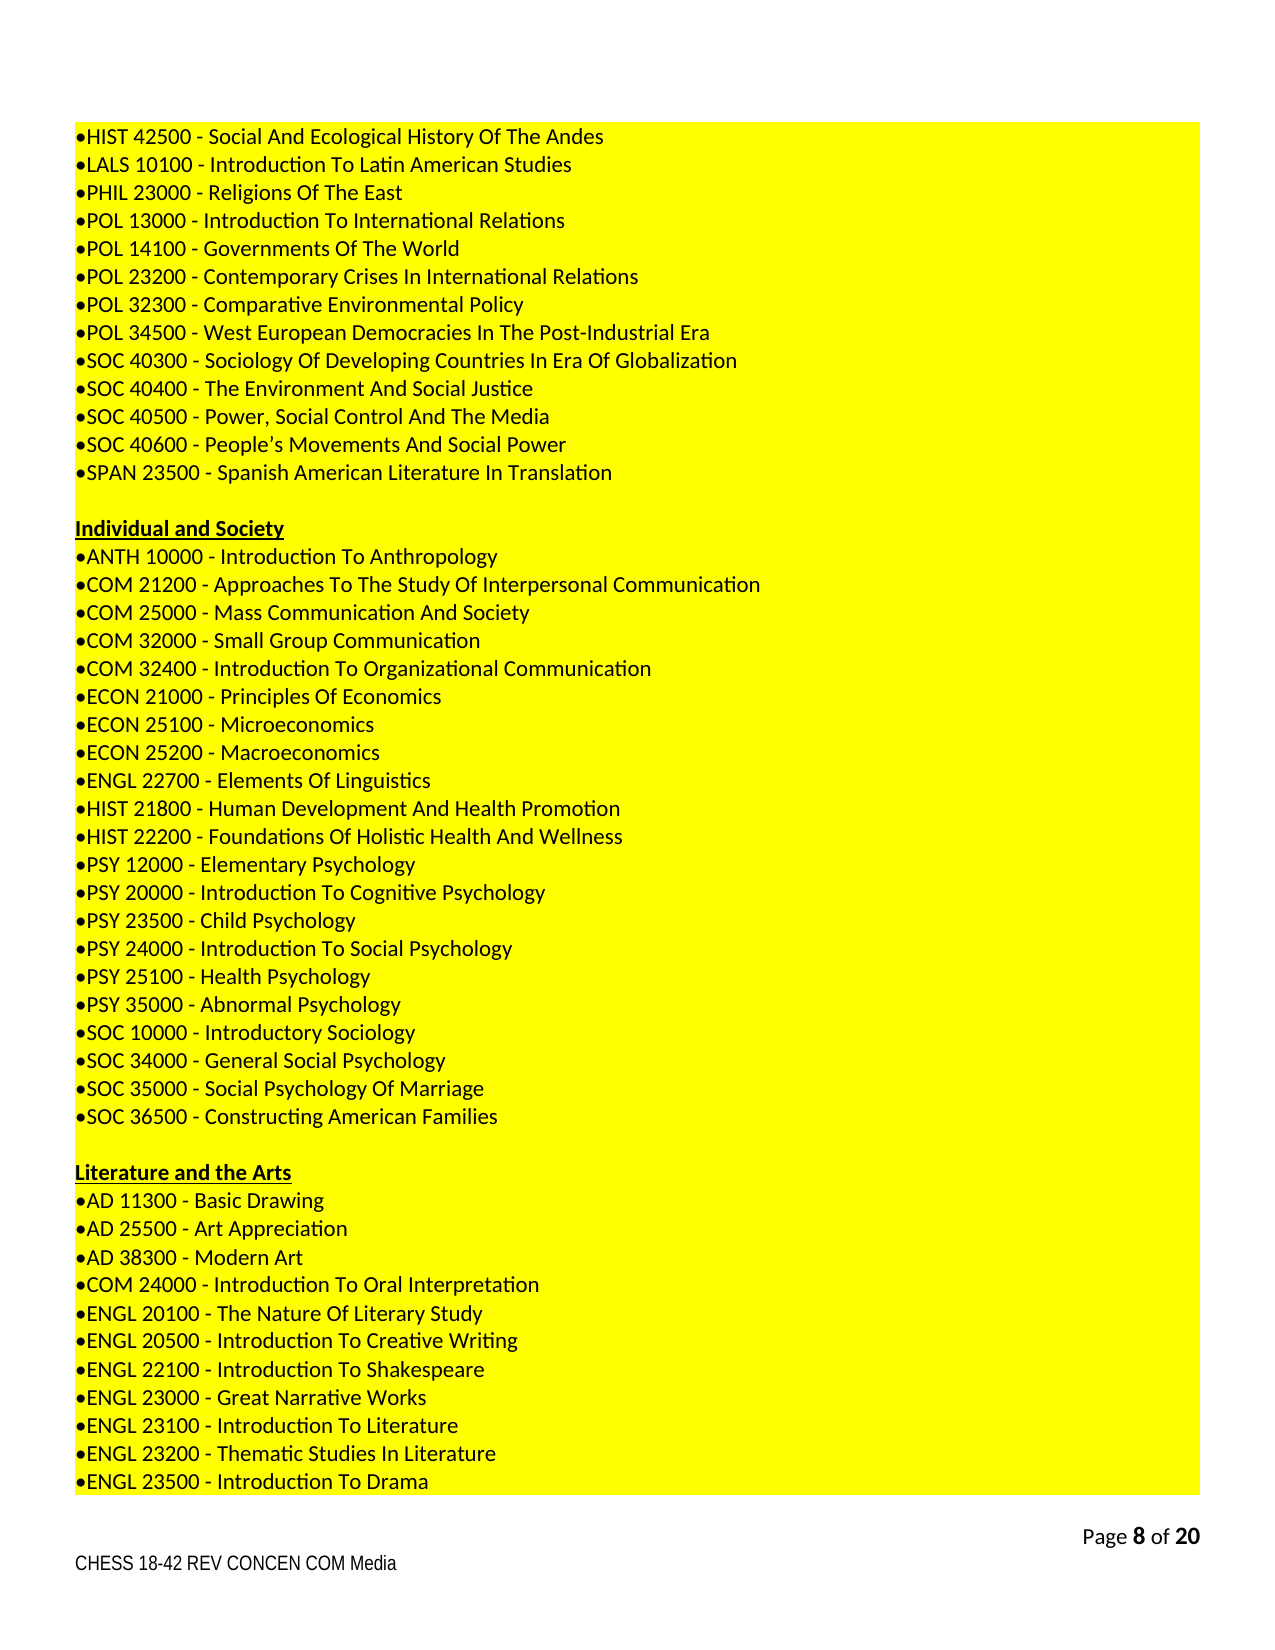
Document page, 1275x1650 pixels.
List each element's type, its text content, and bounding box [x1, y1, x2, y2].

text •PSY 35000 - Abnormal Psychology [75, 990, 1200, 1018]
text •COM 25000 - Mass Communication And Society [75, 598, 1200, 626]
text •PSY 25100 - Health Psychology [75, 962, 1200, 990]
text •POL 23200 - Contemporary Crises In International Relations [75, 262, 1200, 290]
text •HIST 21800 - Human Development And Health Promotion [75, 794, 1200, 822]
text •SOC 36500 - Constructing American Families [75, 1102, 1200, 1131]
text •PSY 20000 - Introduction To Cognitive Psychology [75, 878, 1200, 906]
text •SOC 40300 - Sociology Of Developing Countries In Era Of Globalization [75, 346, 1200, 374]
text •POL 34500 - West European Democracies In The Post-Industrial Era [75, 318, 1200, 346]
text Individual and Society [75, 514, 1200, 542]
text Literature and the Arts [75, 1158, 1200, 1187]
text •PSY 23500 - Child Psychology [75, 906, 1200, 934]
text •ENGL 23000 - Great Narrative Works [75, 1383, 1200, 1411]
text •SOC 40500 - Power, Social Control And The Media [75, 402, 1200, 430]
text •ENGL 20500 - Introduction To Creative Writing [75, 1327, 1200, 1355]
text •POL 14100 - Governments Of The World [75, 234, 1200, 262]
text •ENGL 20100 - The Nature Of Literary Study [75, 1299, 1200, 1327]
text •COM 24000 - Introduction To Oral Interpretation [75, 1271, 1200, 1299]
text •AD 38300 - Modern Art [75, 1243, 1200, 1271]
text •SOC 34000 - General Social Psychology [75, 1046, 1200, 1074]
text •ECON 25100 - Microeconomics [75, 710, 1200, 738]
text •COM 32400 - Introduction To Organizational Communication [75, 654, 1200, 682]
text •PSY 24000 - Introduction To Social Psychology [75, 934, 1200, 962]
text •ANTH 10000 - Introduction To Anthropology [75, 542, 1200, 570]
text •POL 13000 - Introduction To International Relations [75, 206, 1200, 234]
text •AD 25500 - Art Appreciation [75, 1214, 1200, 1243]
text •ENGL 23200 - Thematic Studies In Literature [75, 1439, 1200, 1467]
text •AD 11300 - Basic Drawing [75, 1187, 1200, 1214]
text •HIST 22200 - Foundations Of Holistic Health And Wellness [75, 822, 1200, 850]
text •COM 32000 - Small Group Communication [75, 626, 1200, 654]
text •POL 32300 - Comparative Environmental Policy [75, 290, 1200, 318]
text •ENGL 23500 - Introduction To Drama [75, 1467, 1200, 1495]
text •SOC 10000 - Introductory Sociology [75, 1018, 1200, 1046]
text •ECON 21000 - Principles Of Economics [75, 682, 1200, 710]
text •ENGL 22100 - Introduction To Shakespeare [75, 1355, 1200, 1383]
text •SPAN 23500 - Spanish American Literature In Translation [75, 458, 1200, 486]
text •HIST 42500 - Social And Ecological History Of The Andes [75, 122, 1200, 150]
text •PSY 12000 - Elementary Psychology [75, 850, 1200, 878]
text •SOC 40600 - People’s Movements And Social Power [75, 430, 1200, 458]
text •SOC 35000 - Social Psychology Of Marriage [75, 1074, 1200, 1102]
text •PHIL 23000 - Religions Of The East [75, 178, 1200, 206]
text •LALS 10100 - Introduction To Latin American Studies [75, 150, 1200, 178]
text •ECON 25200 - Macroeconomics [75, 738, 1200, 766]
text •ENGL 22700 - Elements Of Linguistics [75, 766, 1200, 794]
text •COM 21200 - Approaches To The Study Of Interpersonal Communication [75, 570, 1200, 598]
text •SOC 40400 - The Environment And Social Justice [75, 374, 1200, 402]
text •ENGL 23100 - Introduction To Literature [75, 1411, 1200, 1439]
